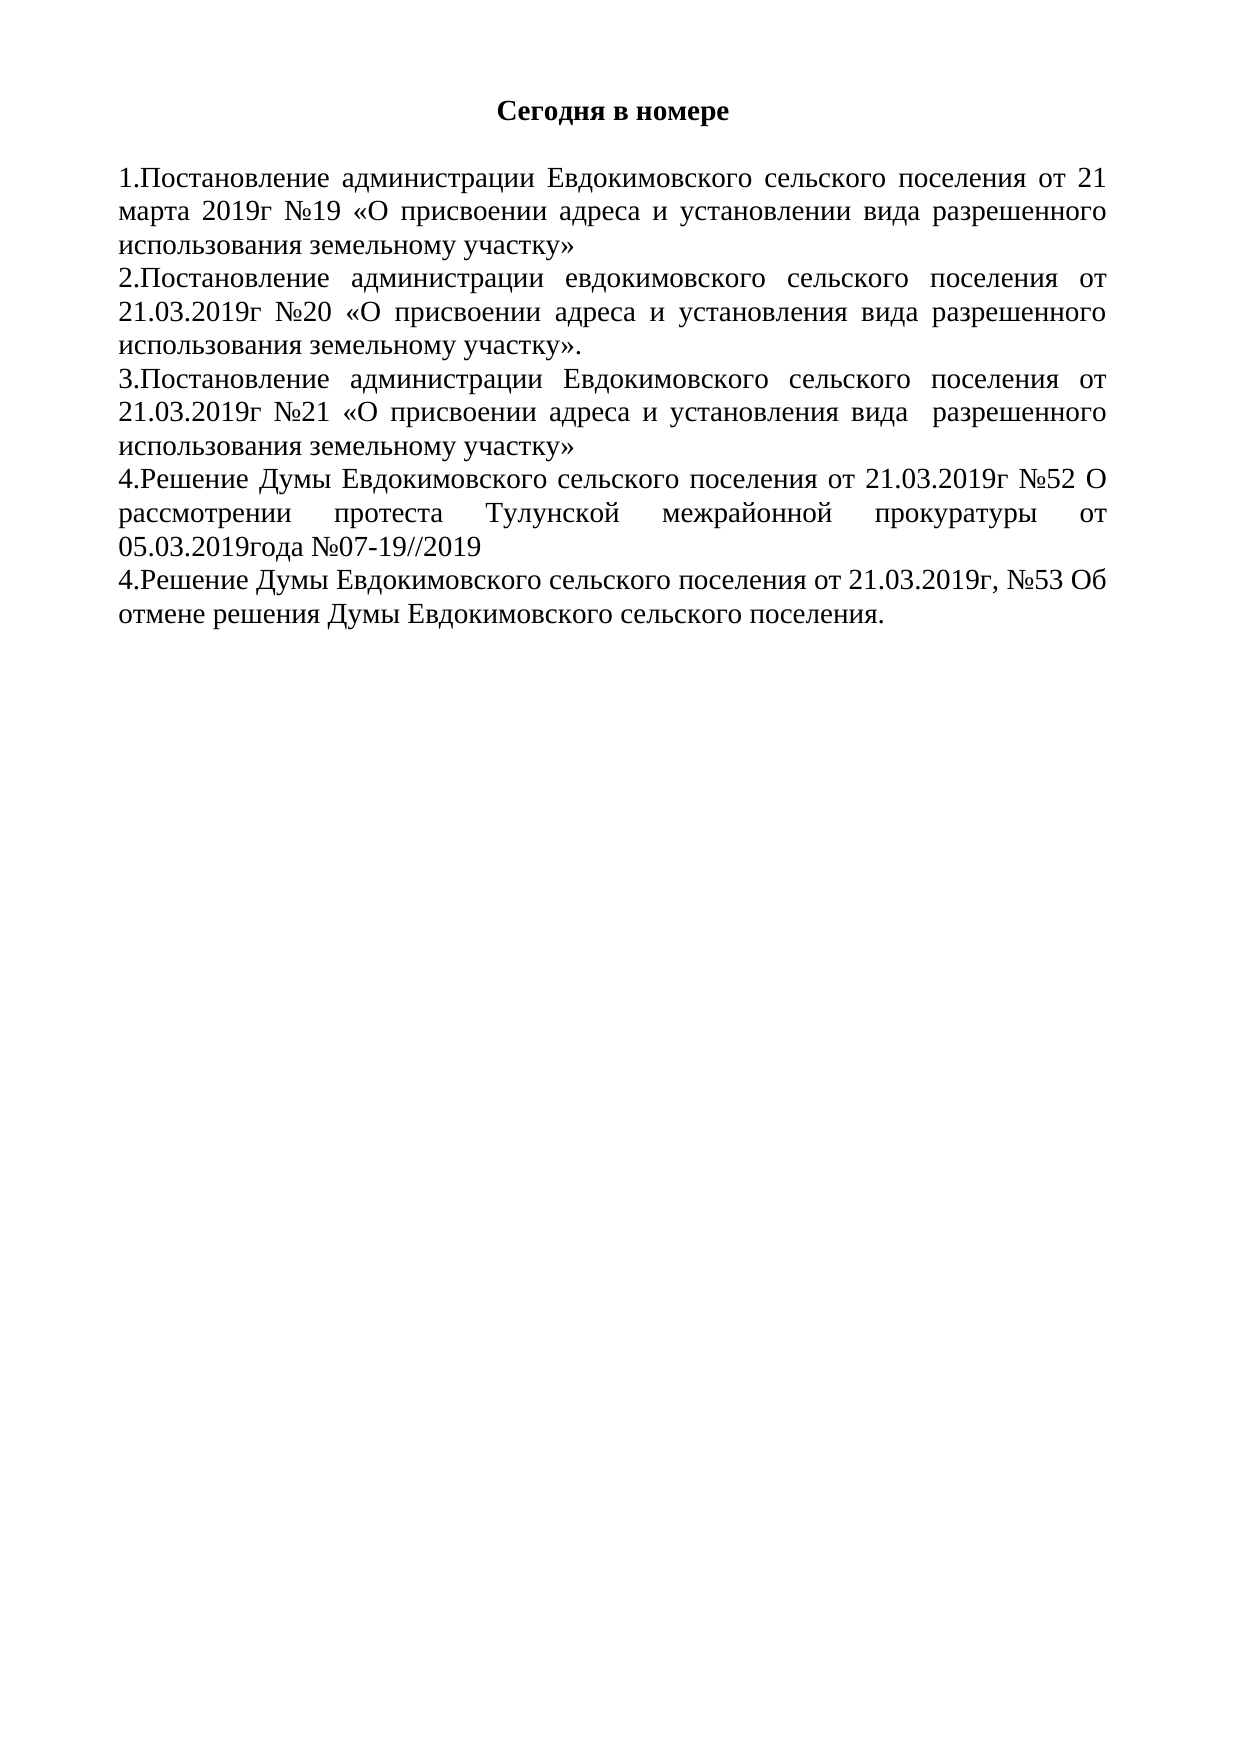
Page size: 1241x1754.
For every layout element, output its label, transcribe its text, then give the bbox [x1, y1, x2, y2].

text 4.Решение Думы Евдокимовского сельского поселения от 21.03.2019г, №53 Об отмене решения Думы Евдокимовского сельского поселения. [118, 562, 1107, 629]
text 2.Постановление администрации евдокимовского сельского поселения от 21.03.2019г №20 «О присвоении адреса и установления вида разрешенного использования земельному участку». [118, 260, 1107, 361]
text 4.Решение Думы Евдокимовского сельского поселения от 21.03.2019г №52 О рассмотрении протеста Тулунской межрайонной прокуратуры от 05.03.2019года №07-19//2019 [118, 462, 1107, 562]
text 1.Постановление администрации Евдокимовского сельского поселения от 21 марта 2019г №19 «О присвоении адреса и установлении вида разрешенного использования земельному участку» [118, 160, 1107, 260]
text 3.Постановление администрации Евдокимовского сельского поселения от 21.03.2019г №21 «О присвоении адреса и установления вида разрешенного использования земельному участку» [118, 361, 1107, 462]
text Сегодня в номере [118, 93, 1107, 126]
